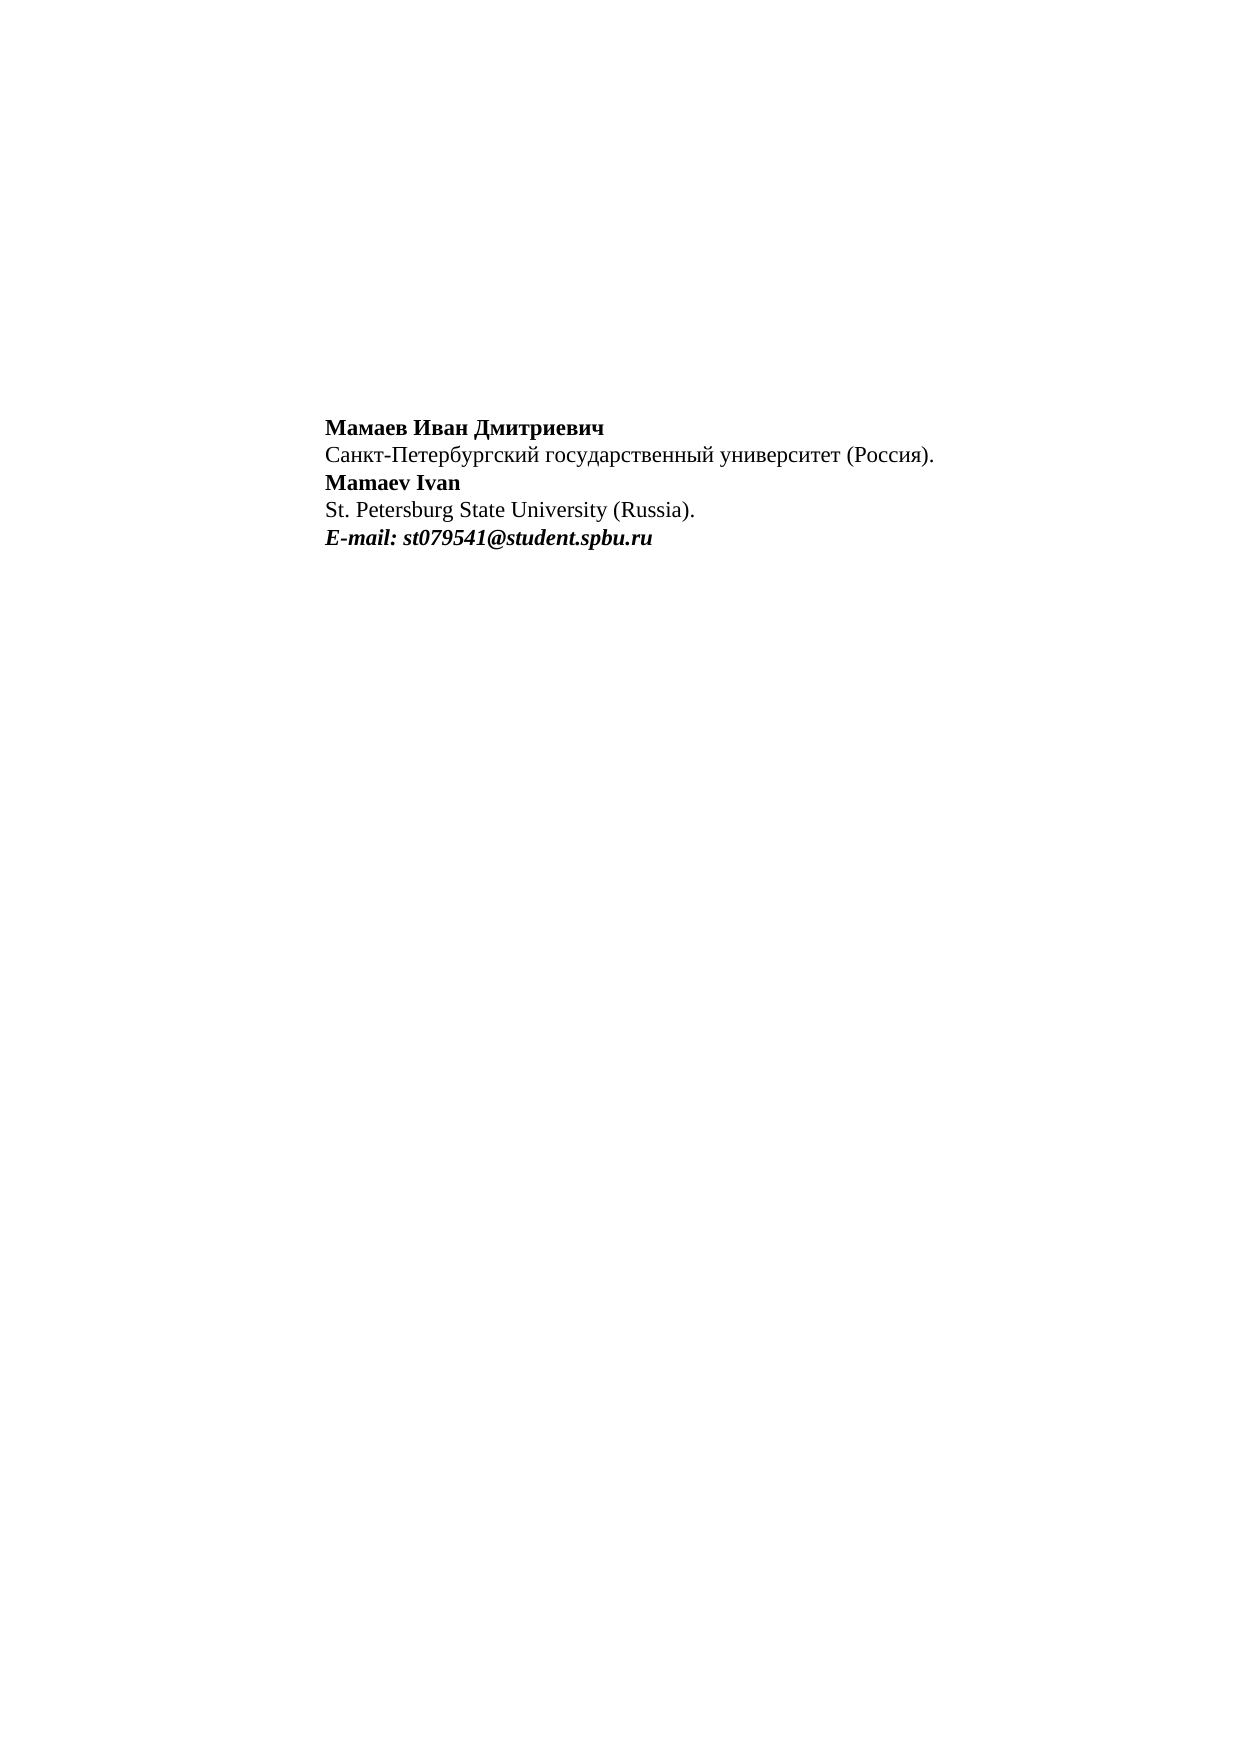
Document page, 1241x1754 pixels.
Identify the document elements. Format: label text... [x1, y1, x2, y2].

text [295, 496, 945, 523]
text Mamaev Ivan [295, 468, 945, 496]
text Мамаев Иван Дмитриевич [295, 413, 945, 441]
text E-mail: st079541@student.spbu.ru [295, 523, 945, 551]
text Санкт-Петербургский государственный университет (Россия). [295, 441, 945, 468]
